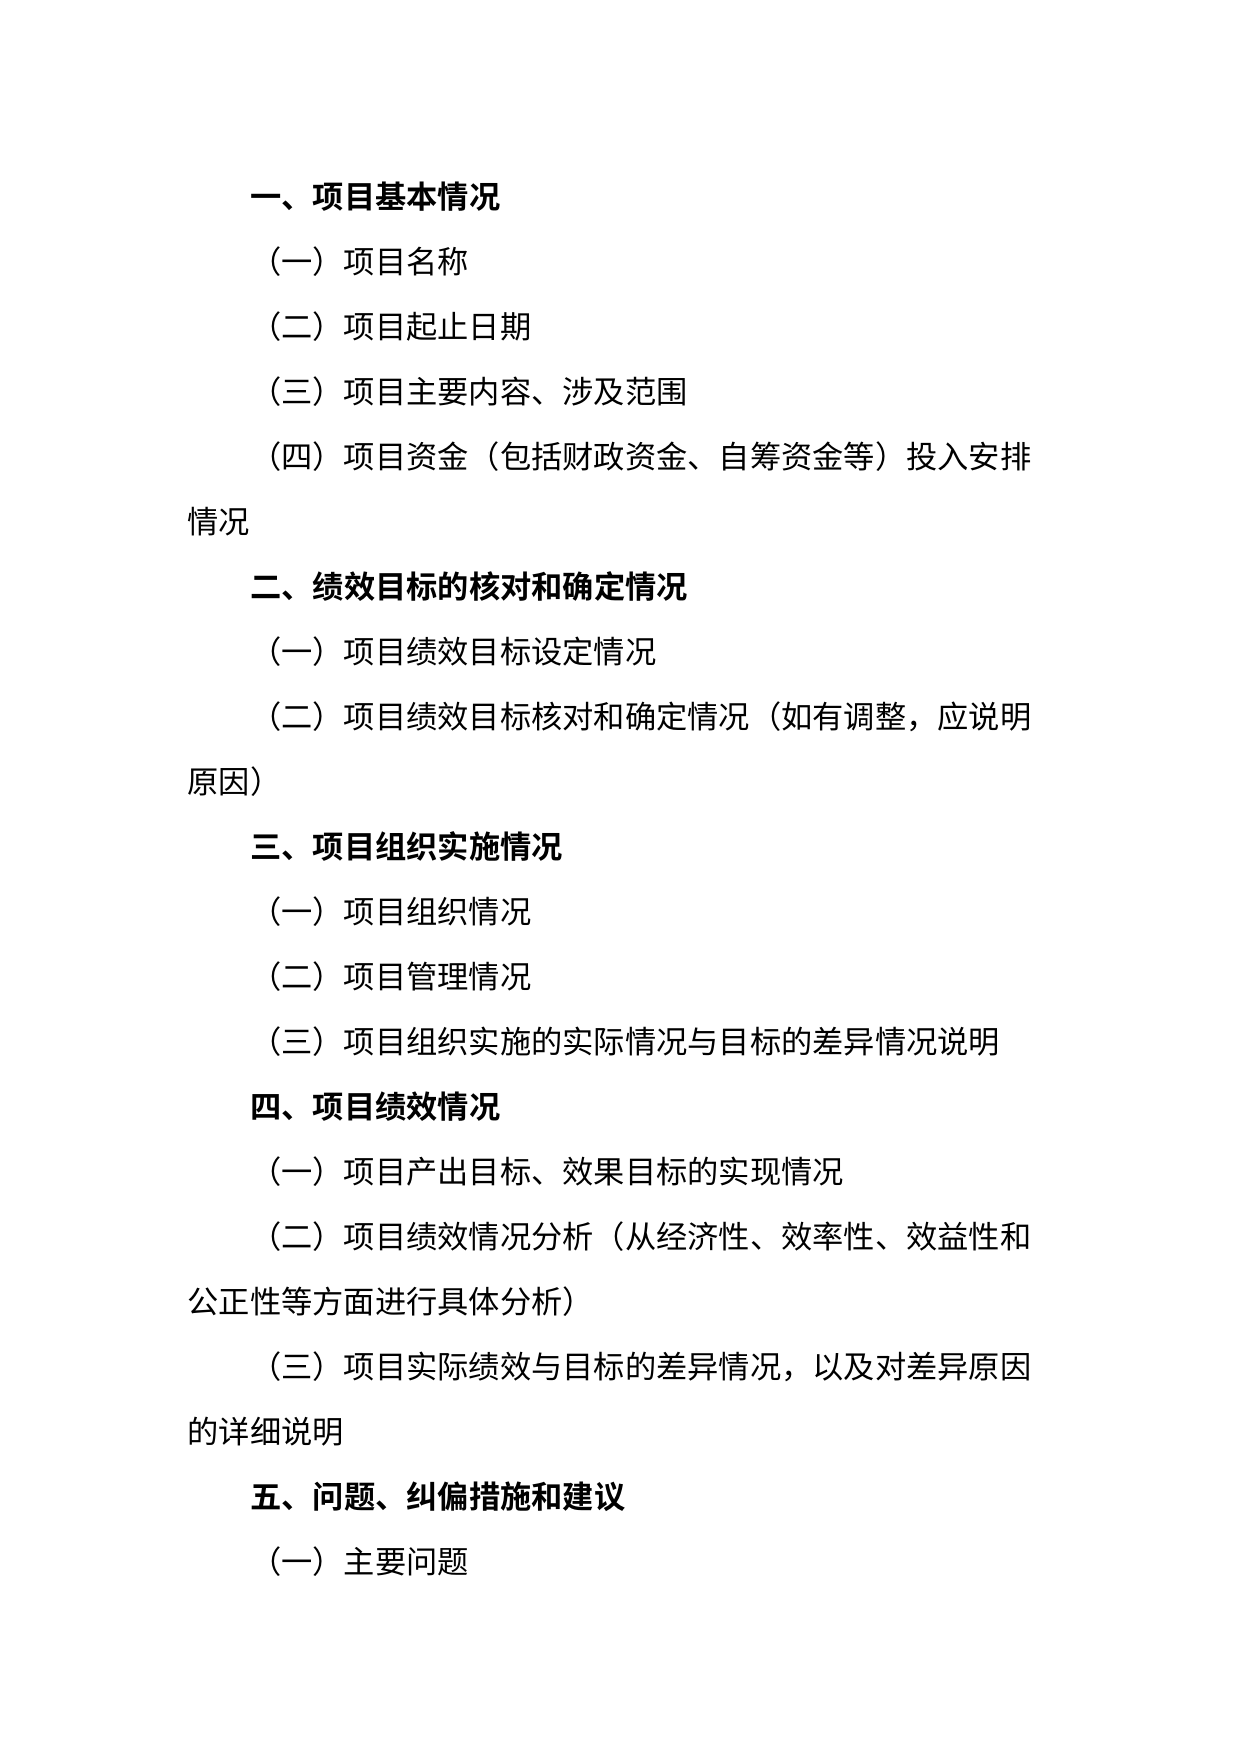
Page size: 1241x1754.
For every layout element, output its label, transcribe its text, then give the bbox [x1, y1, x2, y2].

text （二）项目起止日期 [187, 292, 1053, 357]
text （三）项目组织实施的实际情况与目标的差异情况说明 [187, 1007, 1053, 1072]
text （一）项目绩效目标设定情况 [187, 617, 1053, 682]
text 二、绩效目标的核对和确定情况 [187, 552, 1053, 617]
text 三、项目组织实施情况 [187, 812, 1053, 877]
text 一、项目基本情况 [187, 162, 1053, 227]
text （一）项目产出目标、效果目标的实现情况 [187, 1137, 1053, 1202]
text （一）项目组织情况 [187, 877, 1053, 942]
text （一）主要问题 [187, 1527, 1053, 1592]
text 四、项目绩效情况 [187, 1072, 1053, 1137]
text （三）项目实际绩效与目标的差异情况，以及对差异原因的详细说明 [187, 1332, 1053, 1462]
text （二）项目管理情况 [187, 942, 1053, 1007]
text （二）项目绩效目标核对和确定情况（如有调整，应说明原因） [187, 682, 1053, 812]
text （二）项目绩效情况分析（从经济性、效率性、效益性和公正性等方面进行具体分析） [187, 1202, 1053, 1332]
text 五、问题、纠偏措施和建议 [187, 1462, 1053, 1527]
text （三）项目主要内容、涉及范围 [187, 357, 1053, 422]
text （四）项目资金（包括财政资金、自筹资金等）投入安排情况 [187, 422, 1053, 552]
text （一）项目名称 [187, 227, 1053, 292]
